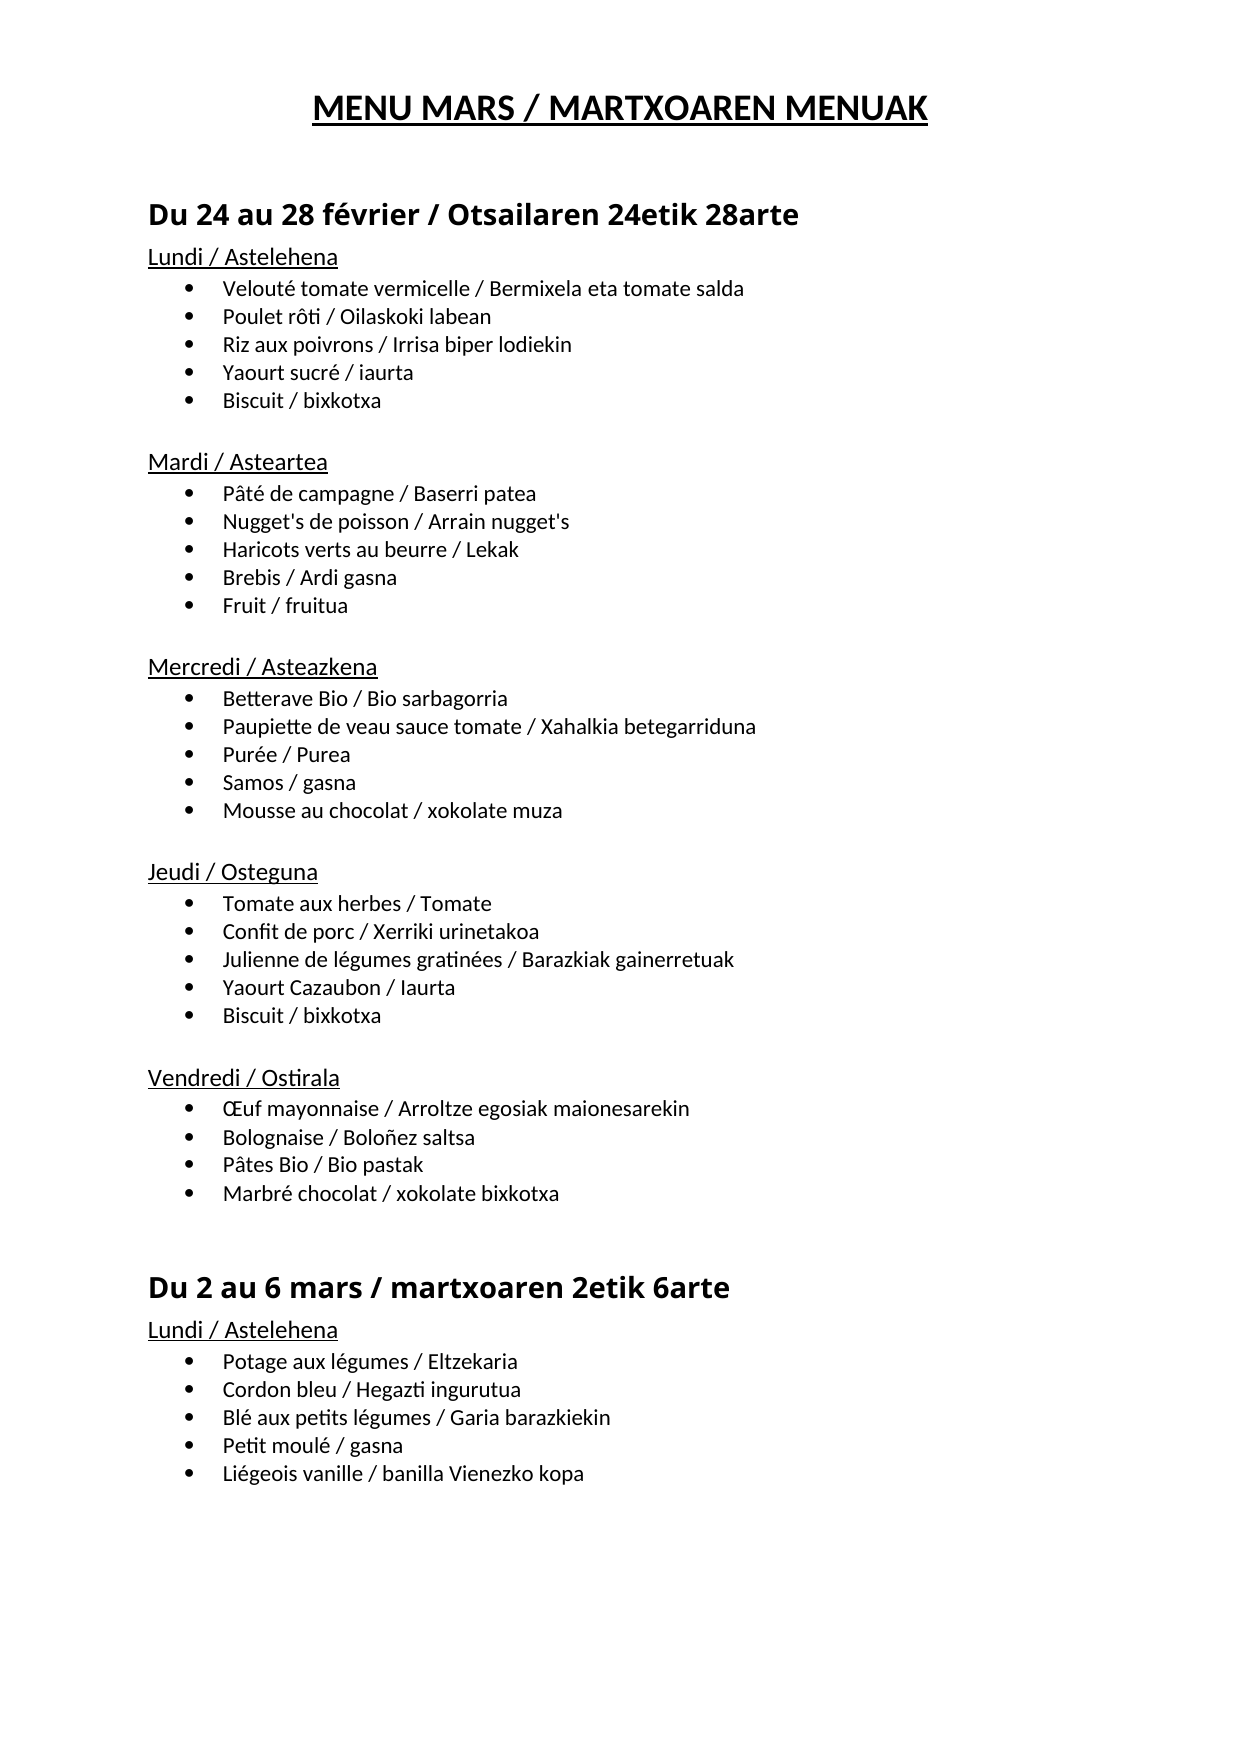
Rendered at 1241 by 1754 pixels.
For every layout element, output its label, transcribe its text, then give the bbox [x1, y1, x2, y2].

subtitle Mercredi / Asteazkena [148, 651, 1093, 682]
list Yaourt sucré / iaurta [185, 358, 1093, 386]
list Paupiette de veau sauce tomate / Xahalkia betegarriduna [185, 712, 1093, 740]
list Confit de porc / Xerriki urinetakoa [185, 917, 1093, 945]
list Brebis / Ardi gasna [185, 563, 1093, 591]
list Riz aux poivrons / Irrisa biper lodiekin [185, 330, 1093, 358]
subtitle Jeudi / Osteguna [148, 856, 1093, 887]
list Betterave Bio / Bio sarbagorria [185, 684, 1093, 712]
list Fruit / fruitua [185, 591, 1093, 619]
subtitle MENU MARS / MARTXOAREN MENUAK [148, 84, 1093, 130]
list Tomate aux herbes / Tomate [185, 889, 1093, 917]
list Pâtes Bio / Bio pastak [185, 1151, 1093, 1179]
list Julienne de légumes gratinées / Barazkiak gainerretuak [185, 945, 1093, 973]
list Biscuit / bixkotxa [185, 386, 1093, 414]
list Œuf mayonnaise / Arroltze egosiak maionesarekin [185, 1094, 1093, 1123]
list Petit moulé / gasna [185, 1431, 1093, 1459]
list Liégeois vanille / banilla Vienezko kopa [185, 1459, 1093, 1487]
list Mousse au chocolat / xokolate muza [185, 796, 1093, 824]
list Bolognaise / Boloñez saltsa [185, 1123, 1093, 1151]
list Poulet rôti / Oilaskoki labean [185, 302, 1093, 330]
list Velouté tomate vermicelle / Bermixela eta tomate salda [185, 274, 1093, 302]
list Yaourt Cazaubon / Iaurta [185, 973, 1093, 1001]
list Pâté de campagne / Baserri patea [185, 479, 1093, 507]
list Haricots verts au beurre / Lekak [185, 535, 1093, 563]
list Purée / Purea [185, 740, 1093, 768]
subtitle Lundi / Astelehena [148, 1314, 1093, 1344]
subtitle Vendredi / Ostirala [148, 1062, 1093, 1092]
list Samos / gasna [185, 768, 1093, 796]
subtitle Du 2 au 6 mars / martxoaren 2etik 6arte [148, 1267, 1093, 1307]
list Blé aux petits légumes / Garia barazkiekin [185, 1403, 1093, 1431]
list Cordon bleu / Hegazti ingurutua [185, 1375, 1093, 1403]
list Marbré chocolat / xokolate bixkotxa [185, 1179, 1093, 1207]
subtitle Mardi / Asteartea [148, 446, 1093, 477]
list Potage aux légumes / Eltzekaria [185, 1347, 1093, 1375]
subtitle Lundi / Astelehena [148, 241, 1093, 271]
list Biscuit / bixkotxa [185, 1001, 1093, 1029]
list Nugget's de poisson / Arrain nugget's [185, 507, 1093, 535]
subtitle Du 24 au 28 février / Otsailaren 24etik 28arte [148, 194, 1093, 233]
